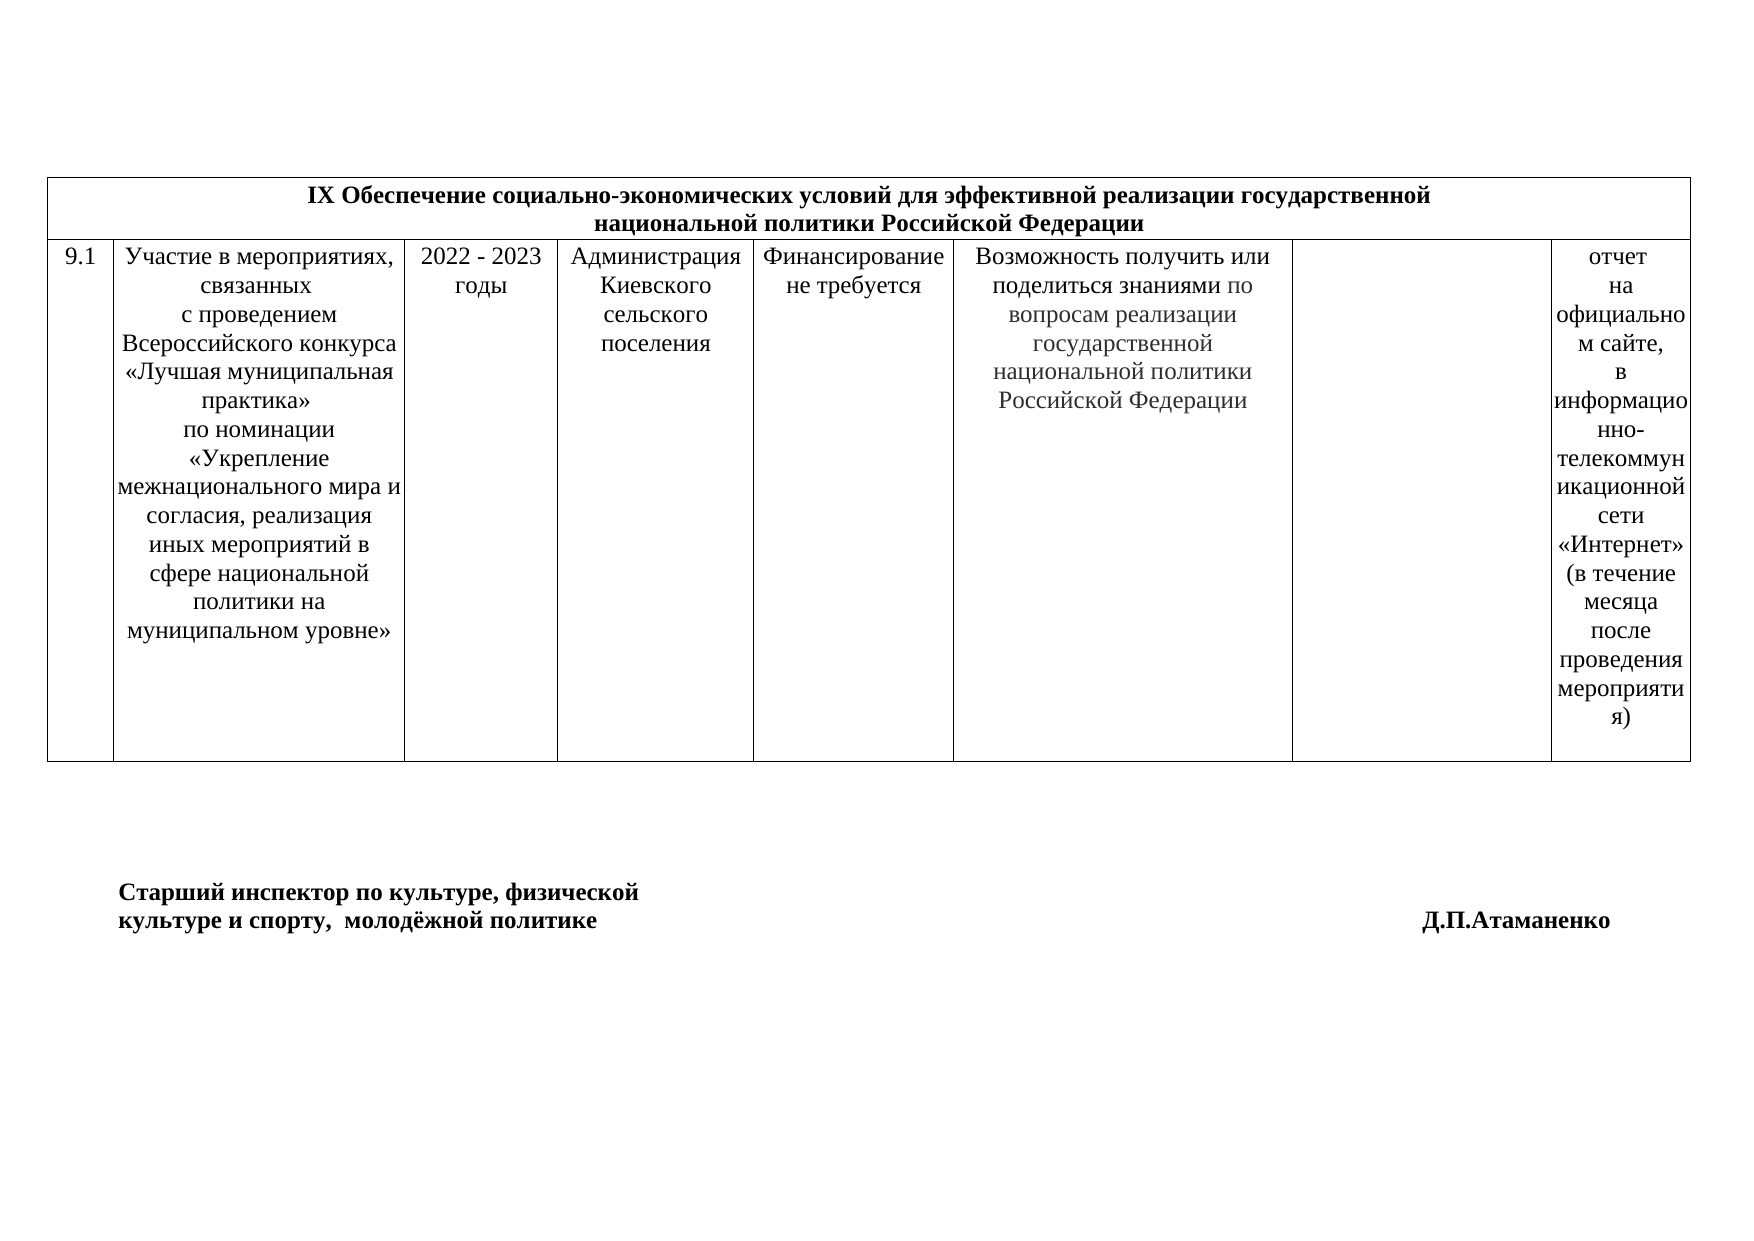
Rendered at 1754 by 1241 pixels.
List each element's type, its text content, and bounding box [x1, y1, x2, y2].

table_cell IX Обеспечение социально-экономических условий для эффективной реализации государственной национальной политики Российской Федерации [48, 178, 1690, 239]
text культуре и спорту, молодёжной политике Д.П.Атаманенко [118, 905, 1698, 934]
table_cell 9.1 [48, 240, 113, 761]
text Старший инспектор по культуре, физической [118, 877, 1698, 905]
table_cell Участие в мероприятиях, связанных с проведением Всероссийского конкурса «Лучшая муниципальная практика» по номинации «Укрепление межнационального мира и согласия, реализация иных мероприятий в сфере национальной политики на муниципальном уровне» [114, 240, 404, 761]
table_cell Финансирование не требуется [754, 240, 953, 761]
table_cell 2022 - 2023 годы [405, 240, 557, 761]
table_cell [1293, 240, 1551, 761]
table_cell Возможность получить или поделиться знаниями по вопросам реализации государственной национальной политики Российской Федерации [954, 240, 1292, 761]
table_cell отчет на официальном сайте, в информационно-телекоммуникационной сети «Интернет» (в течение месяца после проведения мероприятия) [1552, 240, 1690, 761]
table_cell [558, 240, 753, 761]
